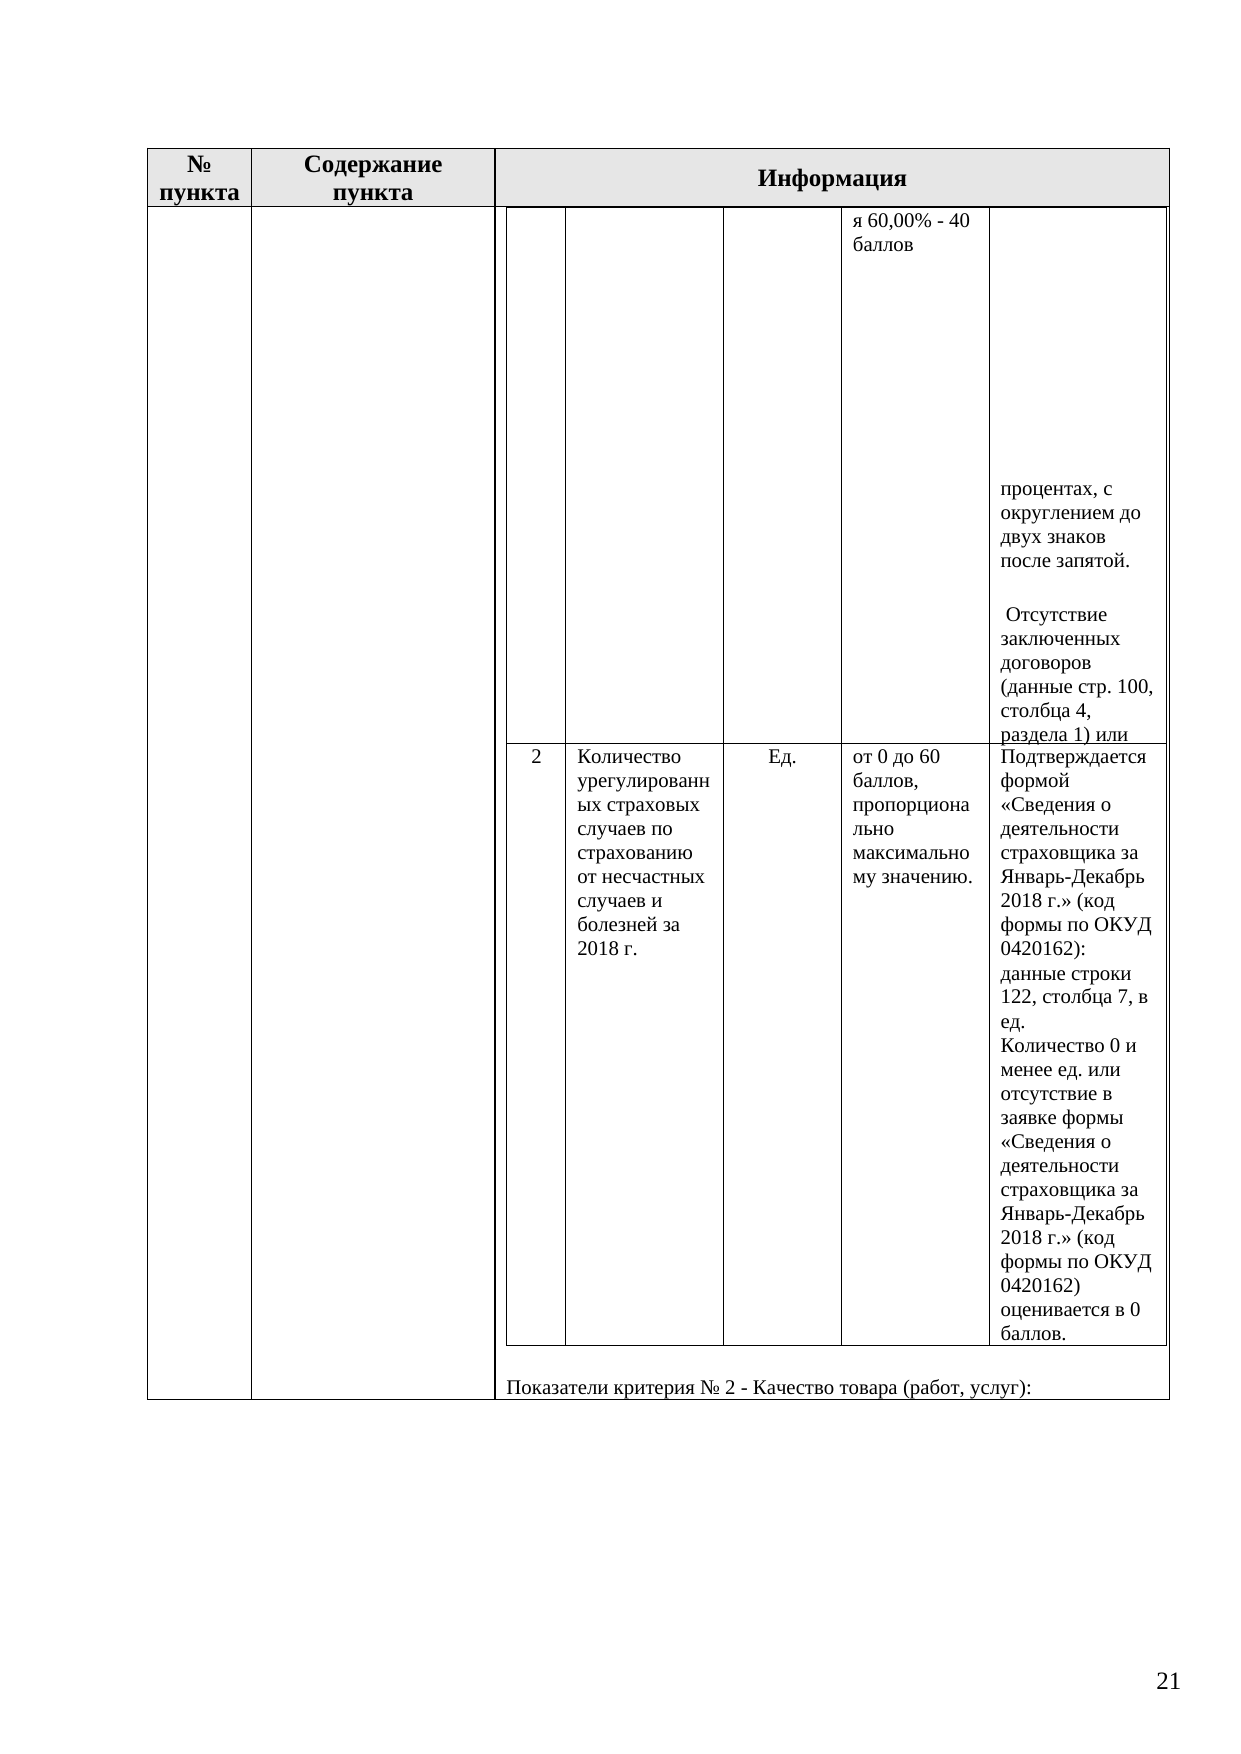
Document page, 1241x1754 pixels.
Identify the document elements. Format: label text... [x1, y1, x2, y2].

table_cell [148, 207, 251, 1399]
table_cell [496, 207, 1169, 1399]
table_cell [252, 207, 494, 1399]
table_header Содержание пункта [252, 149, 494, 206]
table_header № пункта [148, 149, 251, 206]
table_header Информация [496, 149, 1169, 206]
